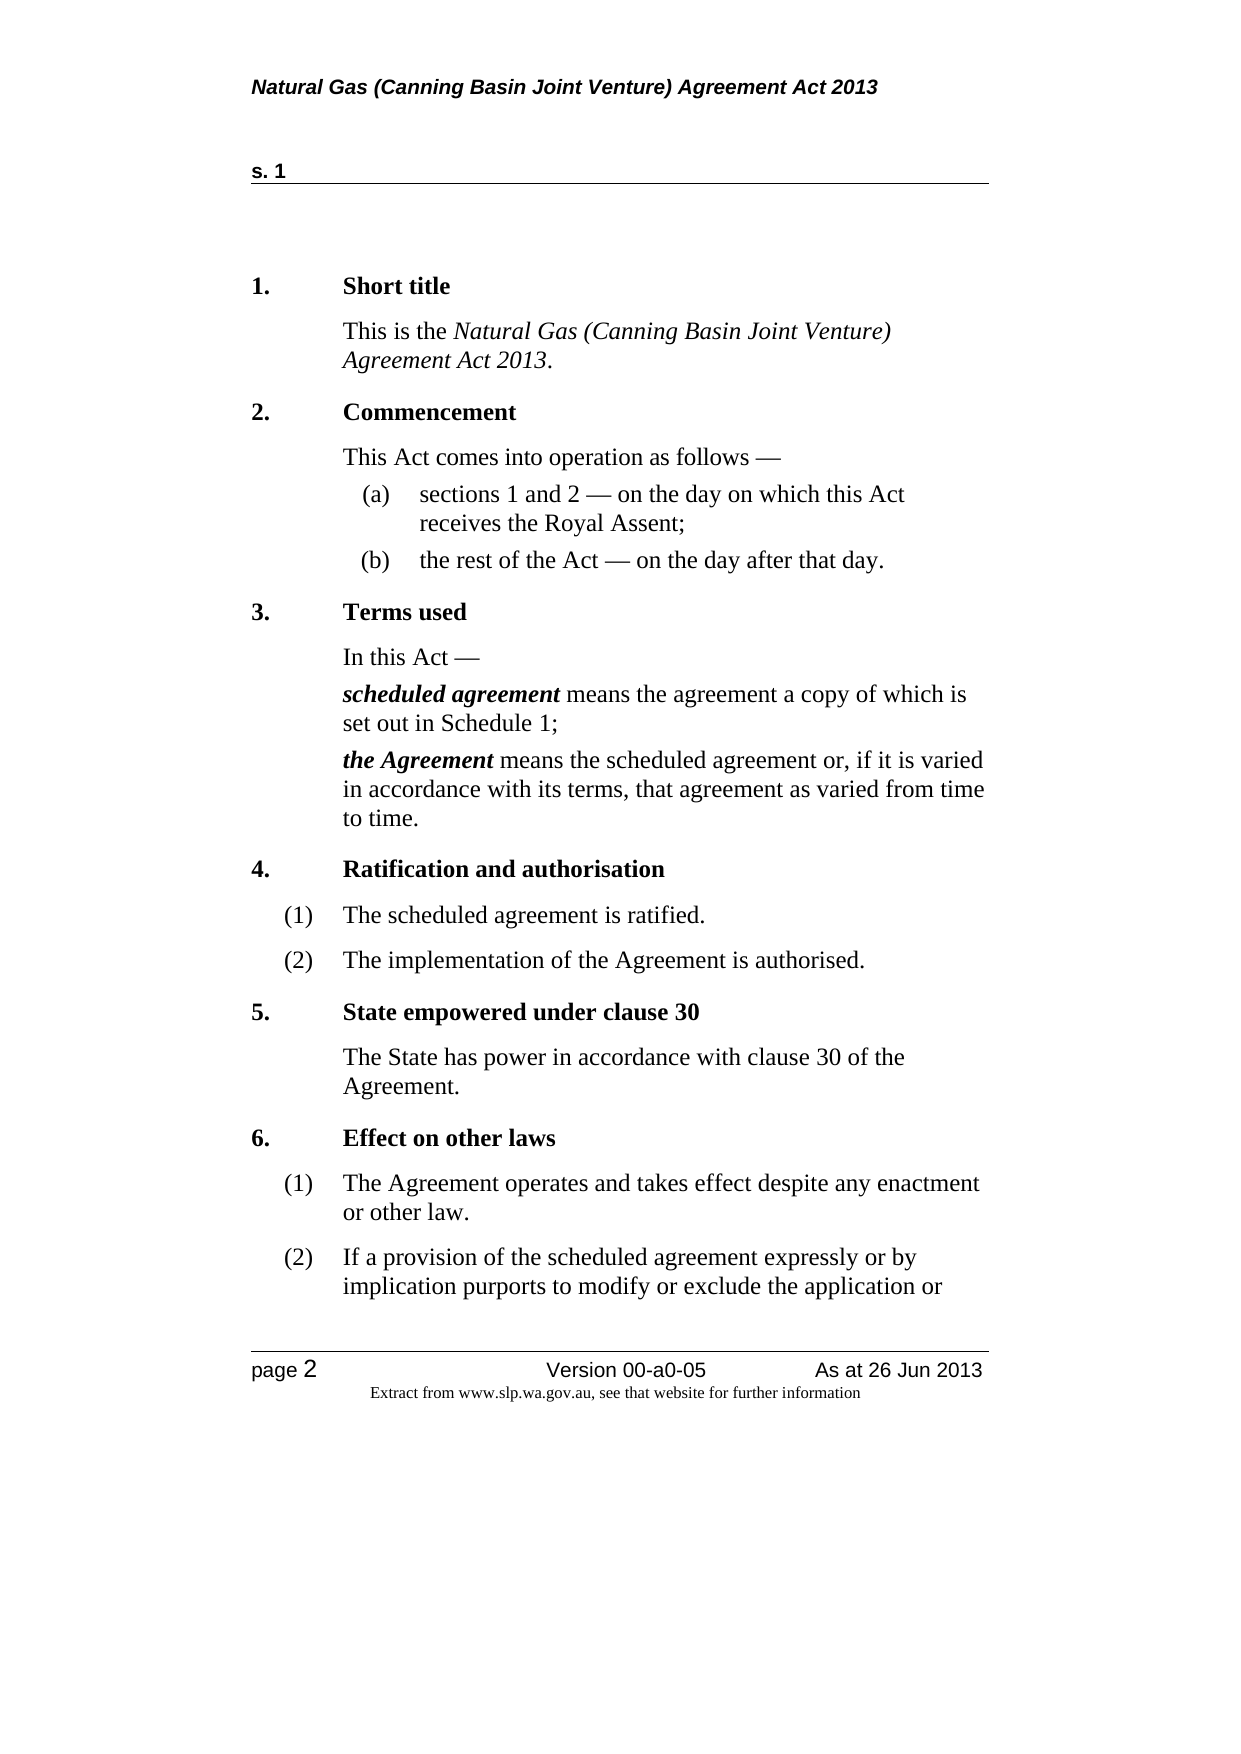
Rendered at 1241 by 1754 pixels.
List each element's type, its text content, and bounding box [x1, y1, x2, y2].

text (2) The implementation of the Agreement is authorised. [251, 945, 989, 974]
subtitle 6. Effect on other laws [251, 1123, 989, 1151]
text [251, 1242, 989, 1300]
text This Act comes into operation as follows — [251, 442, 989, 471]
text scheduled agreement means the agreement a copy of which is set out in Schedule 1; [251, 679, 989, 737]
text This is the Natural Gas (Canning Basin Joint Venture) Agreement Act 2013. [251, 316, 989, 374]
subtitle 1. Short title [251, 271, 989, 300]
subtitle 4. Ratification and authorisation [251, 854, 989, 883]
text (1) The Agreement operates and takes effect despite any enactment or other law. [251, 1168, 989, 1226]
subtitle 2. Commencement [251, 397, 989, 426]
text (1) The scheduled agreement is ratified. [251, 900, 989, 928]
subtitle 3. Terms used [251, 597, 989, 626]
text The State has power in accordance with clause 30 of the Agreement. [251, 1042, 989, 1100]
subtitle 5. State empowered under clause 30 [251, 997, 989, 1026]
text (b) the rest of the Act — on the day after that day. [251, 545, 989, 574]
text (a) sections 1 and 2 — on the day on which this Act receives the Royal Assent; [251, 479, 989, 537]
text In this Act — [251, 642, 989, 671]
text the Agreement means the scheduled agreement or, if it is varied in accordance with its terms, that agreement as varied from time to time. [251, 745, 989, 831]
